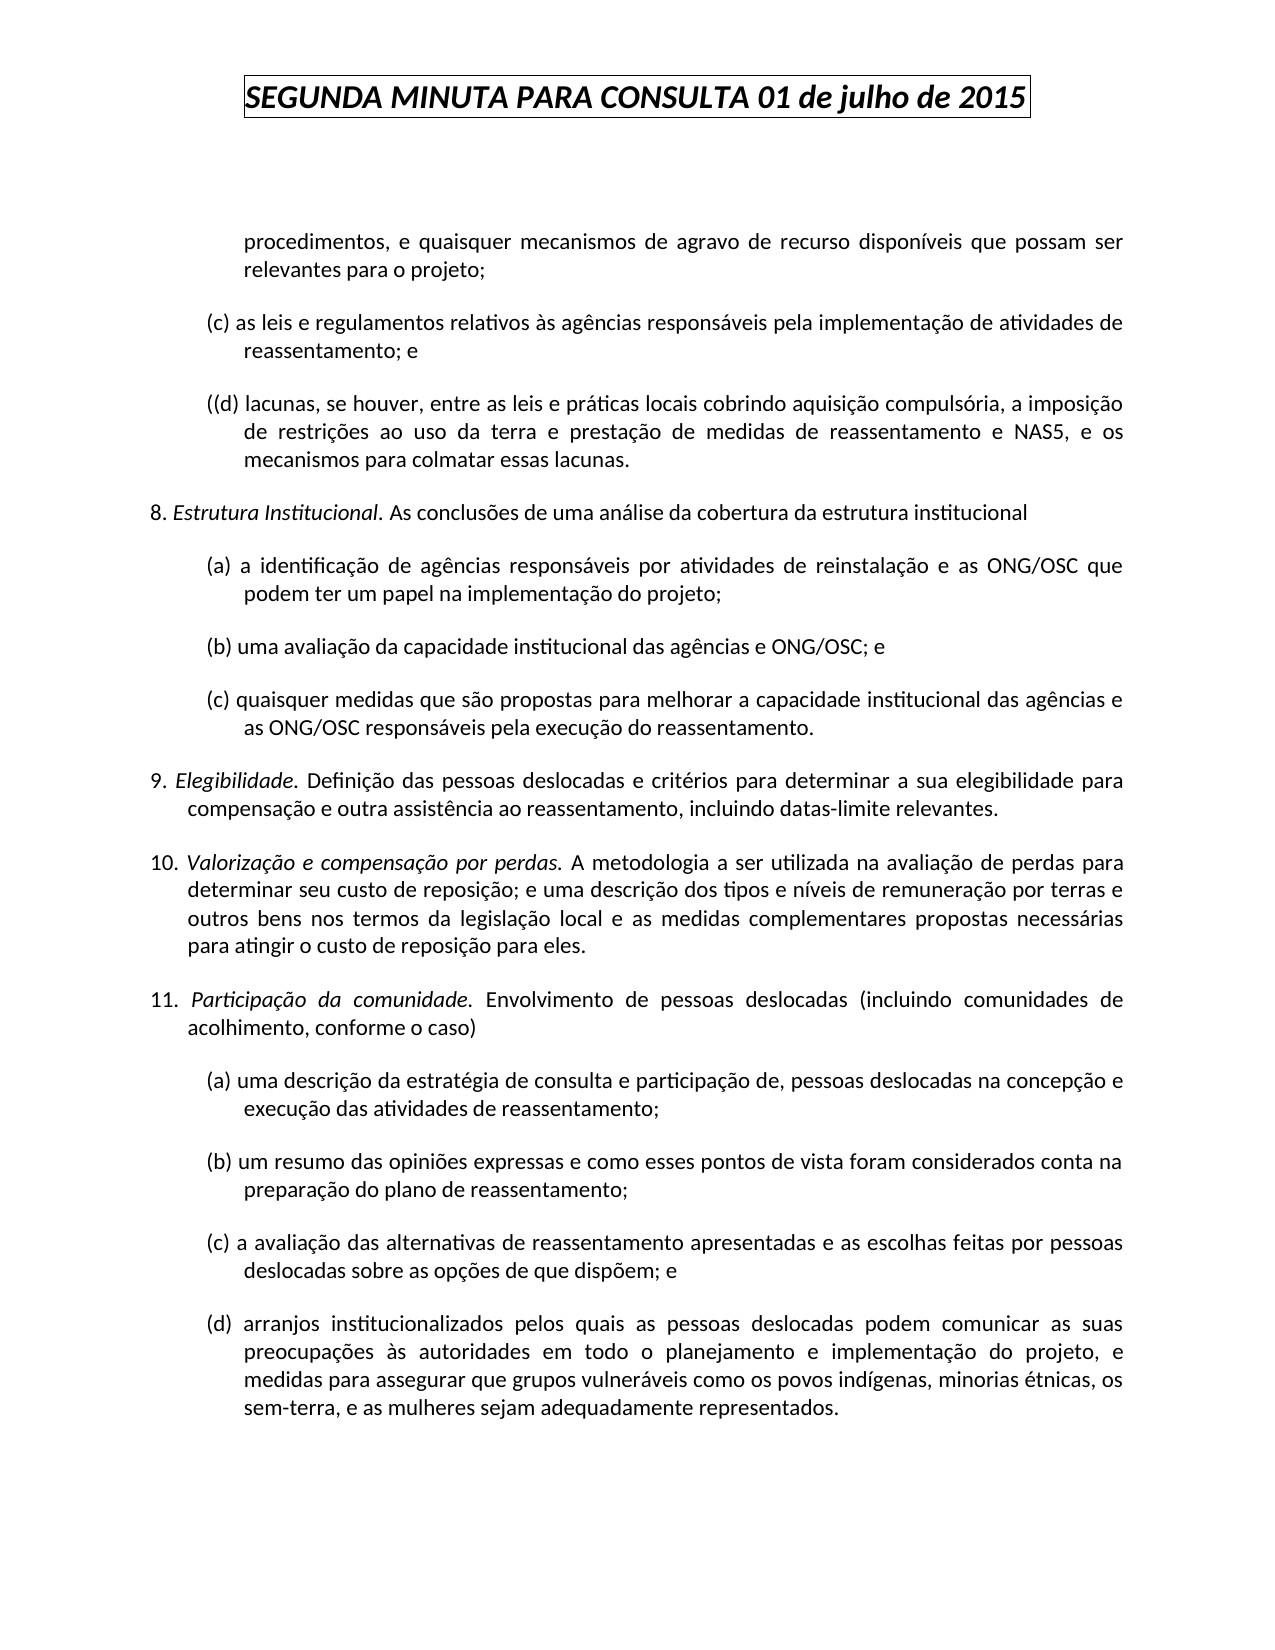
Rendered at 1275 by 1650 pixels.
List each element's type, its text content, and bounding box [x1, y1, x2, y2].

text (b) uma avaliação da capacidade institucional das agências e ONG/OSC; e [206, 632, 1125, 661]
text (c) as leis e regulamentos relativos às agências responsáveis pela implementação de atividades de reassentamento; e [206, 308, 1125, 364]
text (c) a avaliação das alternativas de reassentamento apresentadas e as escolhas feitas por pessoas deslocadas sobre as opções de que dispõem; e [206, 1228, 1125, 1284]
text (d) arranjos institucionalizados pelos quais as pessoas deslocadas podem comunicar as suas preocupações às autoridades em todo o planejamento e implementação do projeto, e medidas para assegurar que grupos vulneráveis como os povos indígenas, minorias étnicas, os sem-terra, e as mulheres sejam adequadamente representados. [206, 1309, 1125, 1421]
text (a) a identificação de agências responsáveis por atividades de reinstalação e as ONG/OSC que podem ter um papel na implementação do projeto; [206, 551, 1125, 607]
text (b) um resumo das opiniões expressas e como esses pontos de vista foram considerados conta na preparação do plano de reassentamento; [206, 1147, 1125, 1203]
text 10. Valorização e compensação por perdas. A metodologia a ser utilizada na avaliação de perdas para determinar seu custo de reposição; e uma descrição dos tipos e níveis de remuneração por terras e outros bens nos termos da legislação local e as medidas complementares propostas necessárias para atingir o custo de reposição para eles. [150, 848, 1125, 960]
text ((d) lacunas, se houver, entre as leis e práticas locais cobrindo aquisição compulsória, a imposição de restrições ao uso da terra e prestação de medidas de reassentamento e NAS5, e os mecanismos para colmatar essas lacunas. [206, 389, 1125, 473]
text 11. Participação da comunidade. Envolvimento de pessoas deslocadas (incluindo comunidades de acolhimento, conforme o caso) [150, 985, 1125, 1041]
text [206, 227, 1125, 283]
text (c) quaisquer medidas que são propostas para melhorar a capacidade institucional das agências e as ONG/OSC responsáveis pela execução do reassentamento. [206, 686, 1125, 742]
text 8. Estrutura Institucional. As conclusões de uma análise da cobertura da estrutura institucional [150, 498, 1125, 526]
text 9. Elegibilidade. Definição das pessoas deslocadas e critérios para determinar a sua elegibilidade para compensação e outra assistência ao reassentamento, incluindo datas-limite relevantes. [150, 767, 1125, 823]
text (a) uma descrição da estratégia de consulta e participação de, pessoas deslocadas na concepção e execução das atividades de reassentamento; [206, 1066, 1125, 1122]
